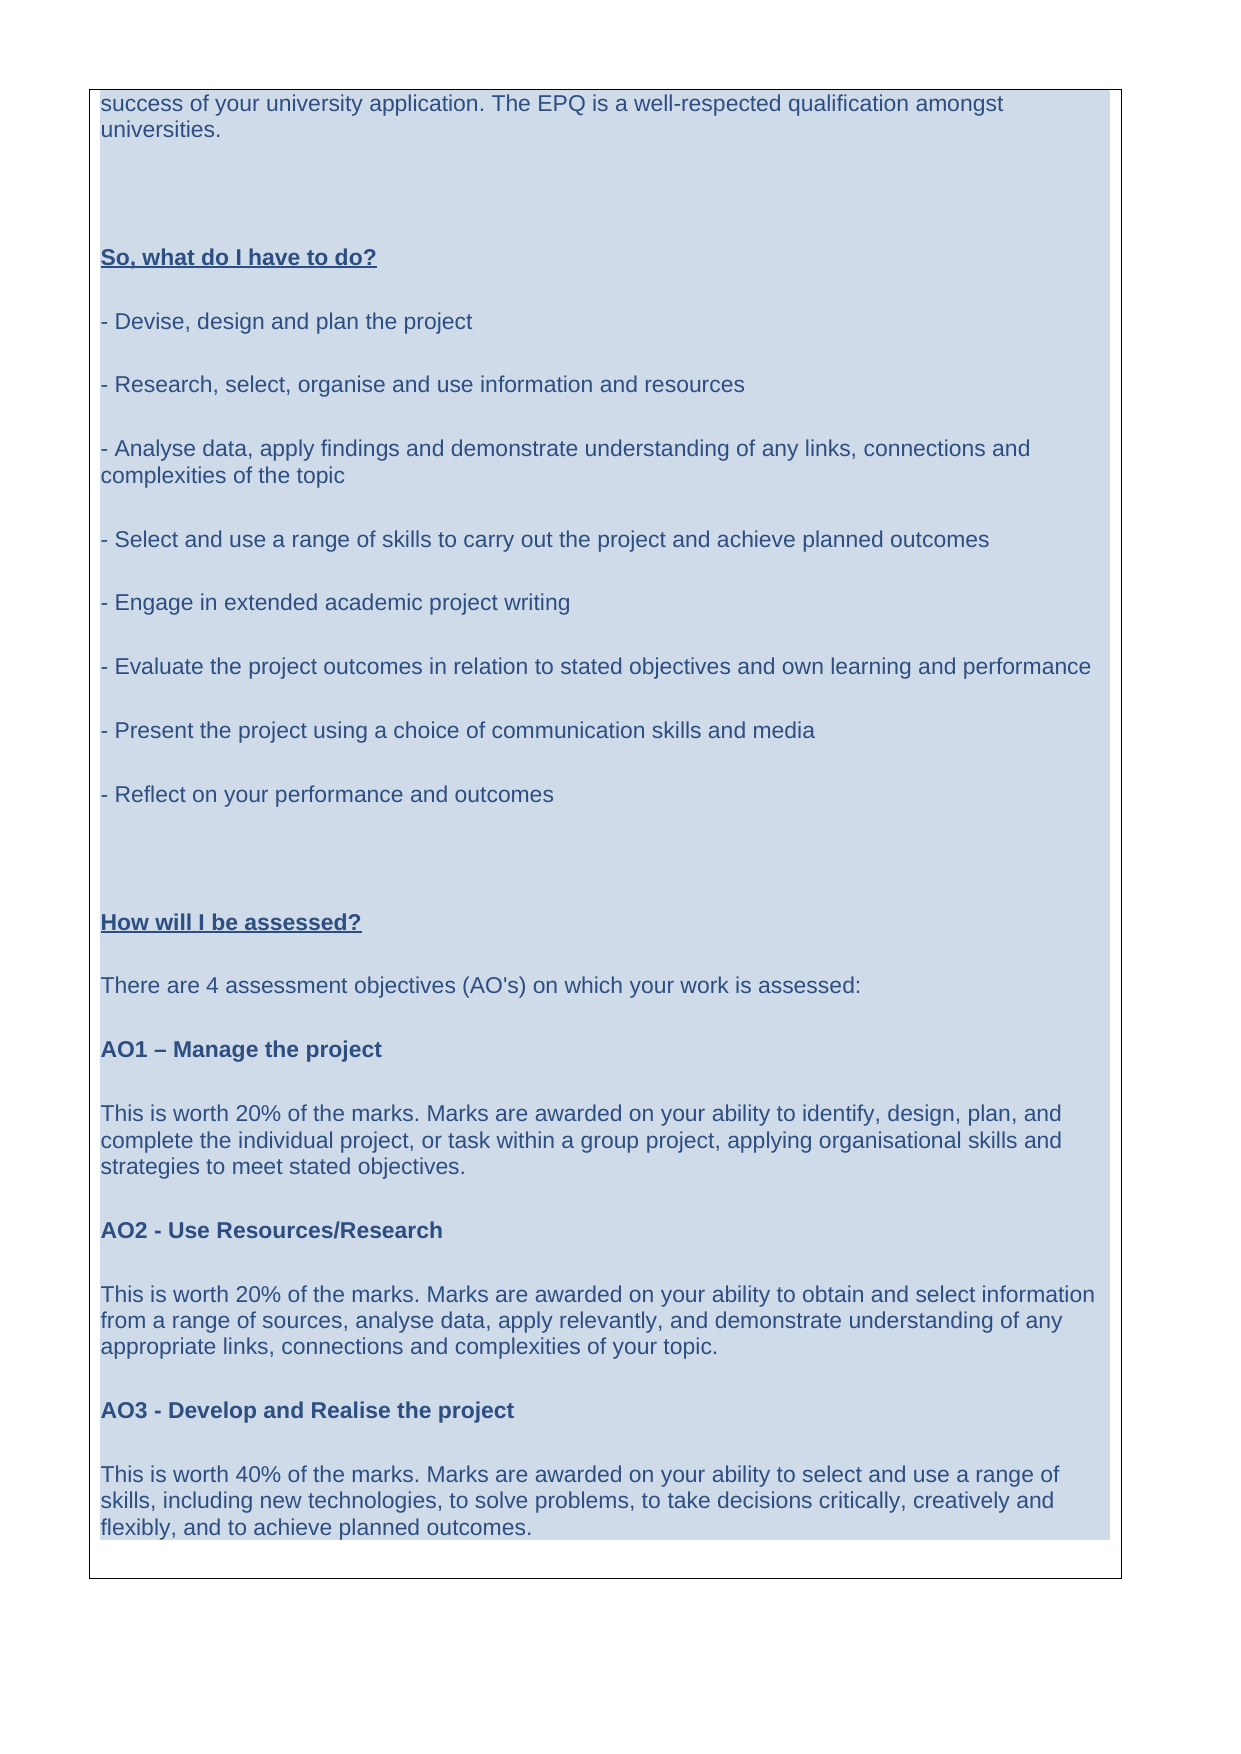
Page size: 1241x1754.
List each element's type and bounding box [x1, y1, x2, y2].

table_cell [90, 90, 1121, 1578]
